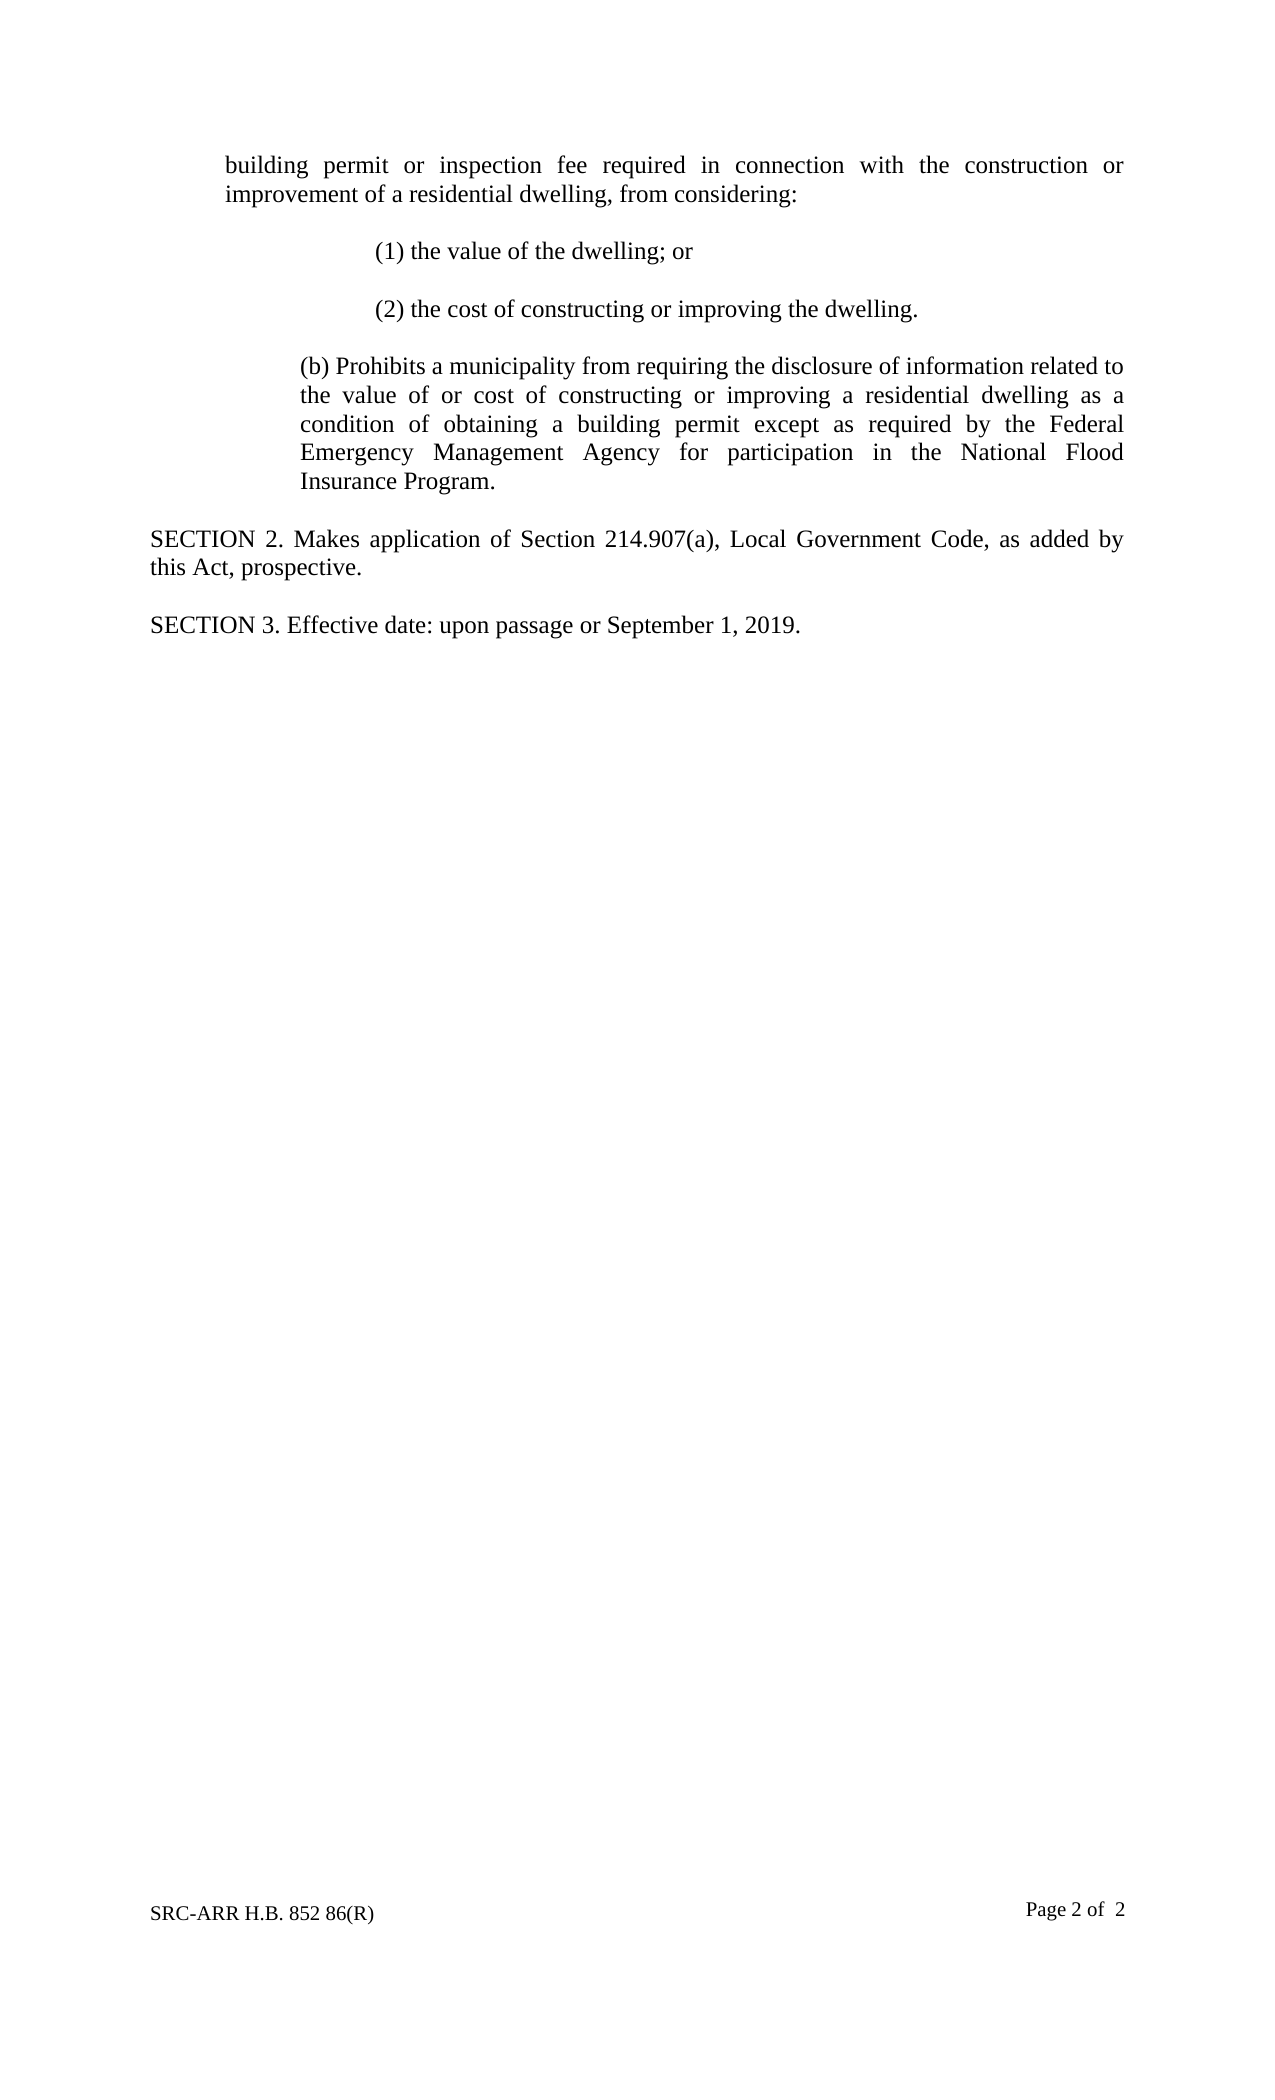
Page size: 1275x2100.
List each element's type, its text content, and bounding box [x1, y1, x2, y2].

text (b) Prohibits a municipality from requiring the disclosure of information related to the value of or cost of constructing or improving a residential dwelling as a condition of obtaining a building permit except as required by the Federal Emergency Management Agency for participation in the National Flood Insurance Program. [300, 351, 1125, 495]
text (1) the value of the dwelling; or [375, 236, 1125, 265]
text SECTION 2. Makes application of Section 214.907(a), Local Government Code, as added by this Act, prospective. [150, 524, 1125, 581]
text (2) the cost of constructing or improving the dwelling. [375, 294, 1125, 322]
text SECTION 3. Effective date: upon passage or September 1, 2019. [150, 610, 1125, 639]
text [225, 150, 1125, 207]
